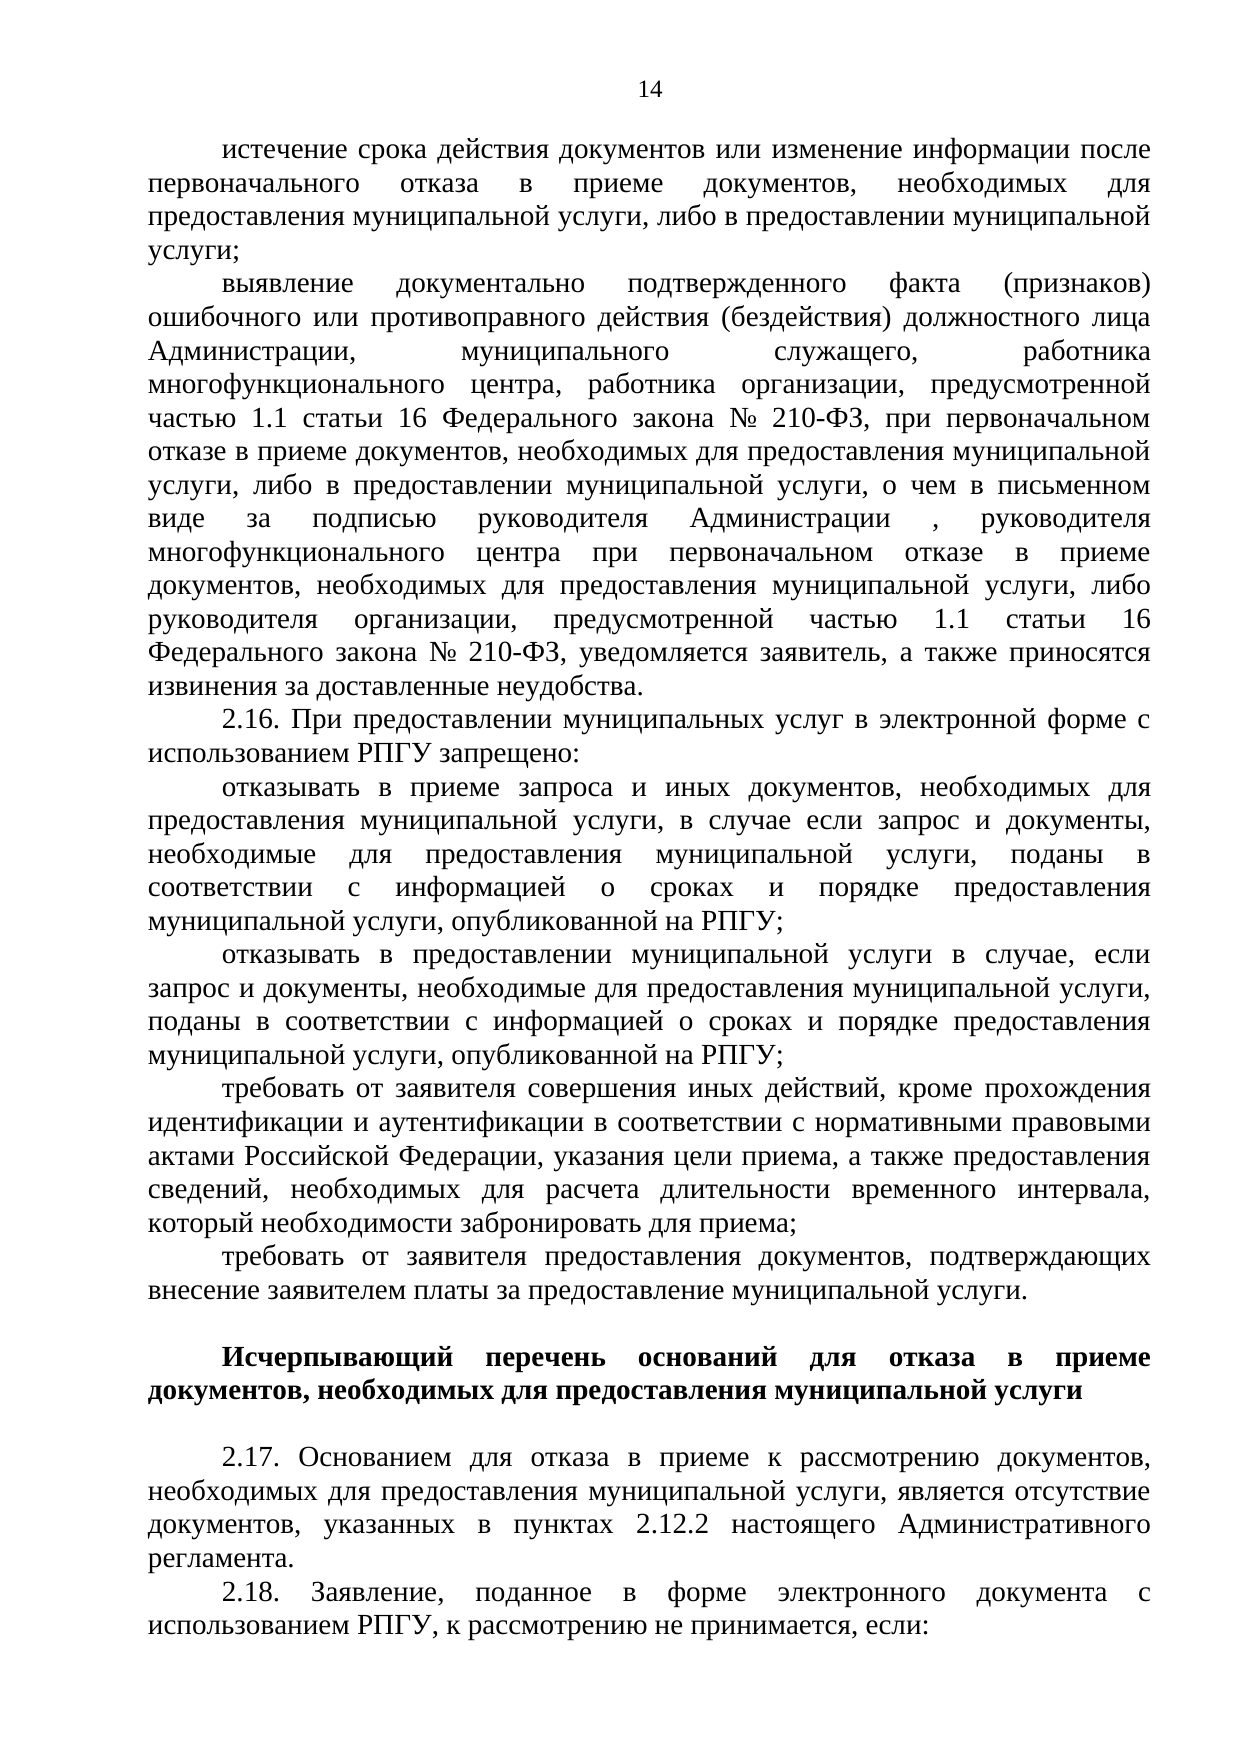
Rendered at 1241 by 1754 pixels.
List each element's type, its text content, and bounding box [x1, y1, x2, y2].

text истечение срока действия документов или изменение информации после первоначального отказа в приеме документов, необходимых для предоставления муниципальной услуги, либо в предоставлении муниципальной услуги; [148, 131, 1152, 266]
text Исчерпывающий перечень оснований для отказа в приеме документов, необходимых для предоставления муниципальной услуги [148, 1339, 1152, 1406]
text 2.18. Заявление, поданное в форме электронного документа с использованием РПГУ, к рассмотрению не принимается, если: [148, 1574, 1152, 1641]
text требовать от заявителя предоставления документов, подтверждающих внесение заявителем платы за предоставление муниципальной услуги. [148, 1238, 1152, 1305]
text 2.17. Основанием для отказа в приеме к рассмотрению документов, необходимых для предоставления муниципальной услуги, является отсутствие документов, указанных в пунктах 2.12.2 настоящего Административного регламента. [148, 1439, 1152, 1574]
text требовать от заявителя совершения иных действий, кроме прохождения идентификации и аутентификации в соответствии с нормативными правовыми актами Российской Федерации, указания цели приема, а также предоставления сведений, необходимых для расчета длительности временного интервала, который необходимости забронировать для приема; [148, 1071, 1152, 1238]
text отказывать в предоставлении муниципальной услуги в случае, если запрос и документы, необходимые для предоставления муниципальной услуги, поданы в соответствии с информацией о сроках и порядке предоставления муниципальной услуги, опубликованной на РПГУ; [148, 936, 1152, 1071]
text 2.16. При предоставлении муниципальных услуг в электронной форме с использованием РПГУ запрещено: [148, 702, 1152, 769]
text отказывать в приеме запроса и иных документов, необходимых для предоставления муниципальной услуги, в случае если запрос и документы, необходимые для предоставления муниципальной услуги, поданы в соответствии с информацией о сроках и порядке предоставления муниципальной услуги, опубликованной на РПГУ; [148, 769, 1152, 936]
text выявление документально подтвержденного факта (признаков) ошибочного или противоправного действия (бездействия) должностного лица Администрации, муниципального служащего, работника многофункционального центра, работника организации, предусмотренной частью 1.1 статьи 16 Федерального закона № 210-ФЗ, при первоначальном отказе в приеме документов, необходимых для предоставления муниципальной услуги, либо в предоставлении муниципальной услуги, о чем в письменном виде за подписью руководителя Администрации , руководителя многофункционального центра при первоначальном отказе в приеме документов, необходимых для предоставления муниципальной услуги, либо руководителя организации, предусмотренной частью 1.1 статьи 16 Федерального закона № 210-ФЗ, уведомляется заявитель, а также приносятся извинения за доставленные неудобства. [148, 266, 1152, 702]
